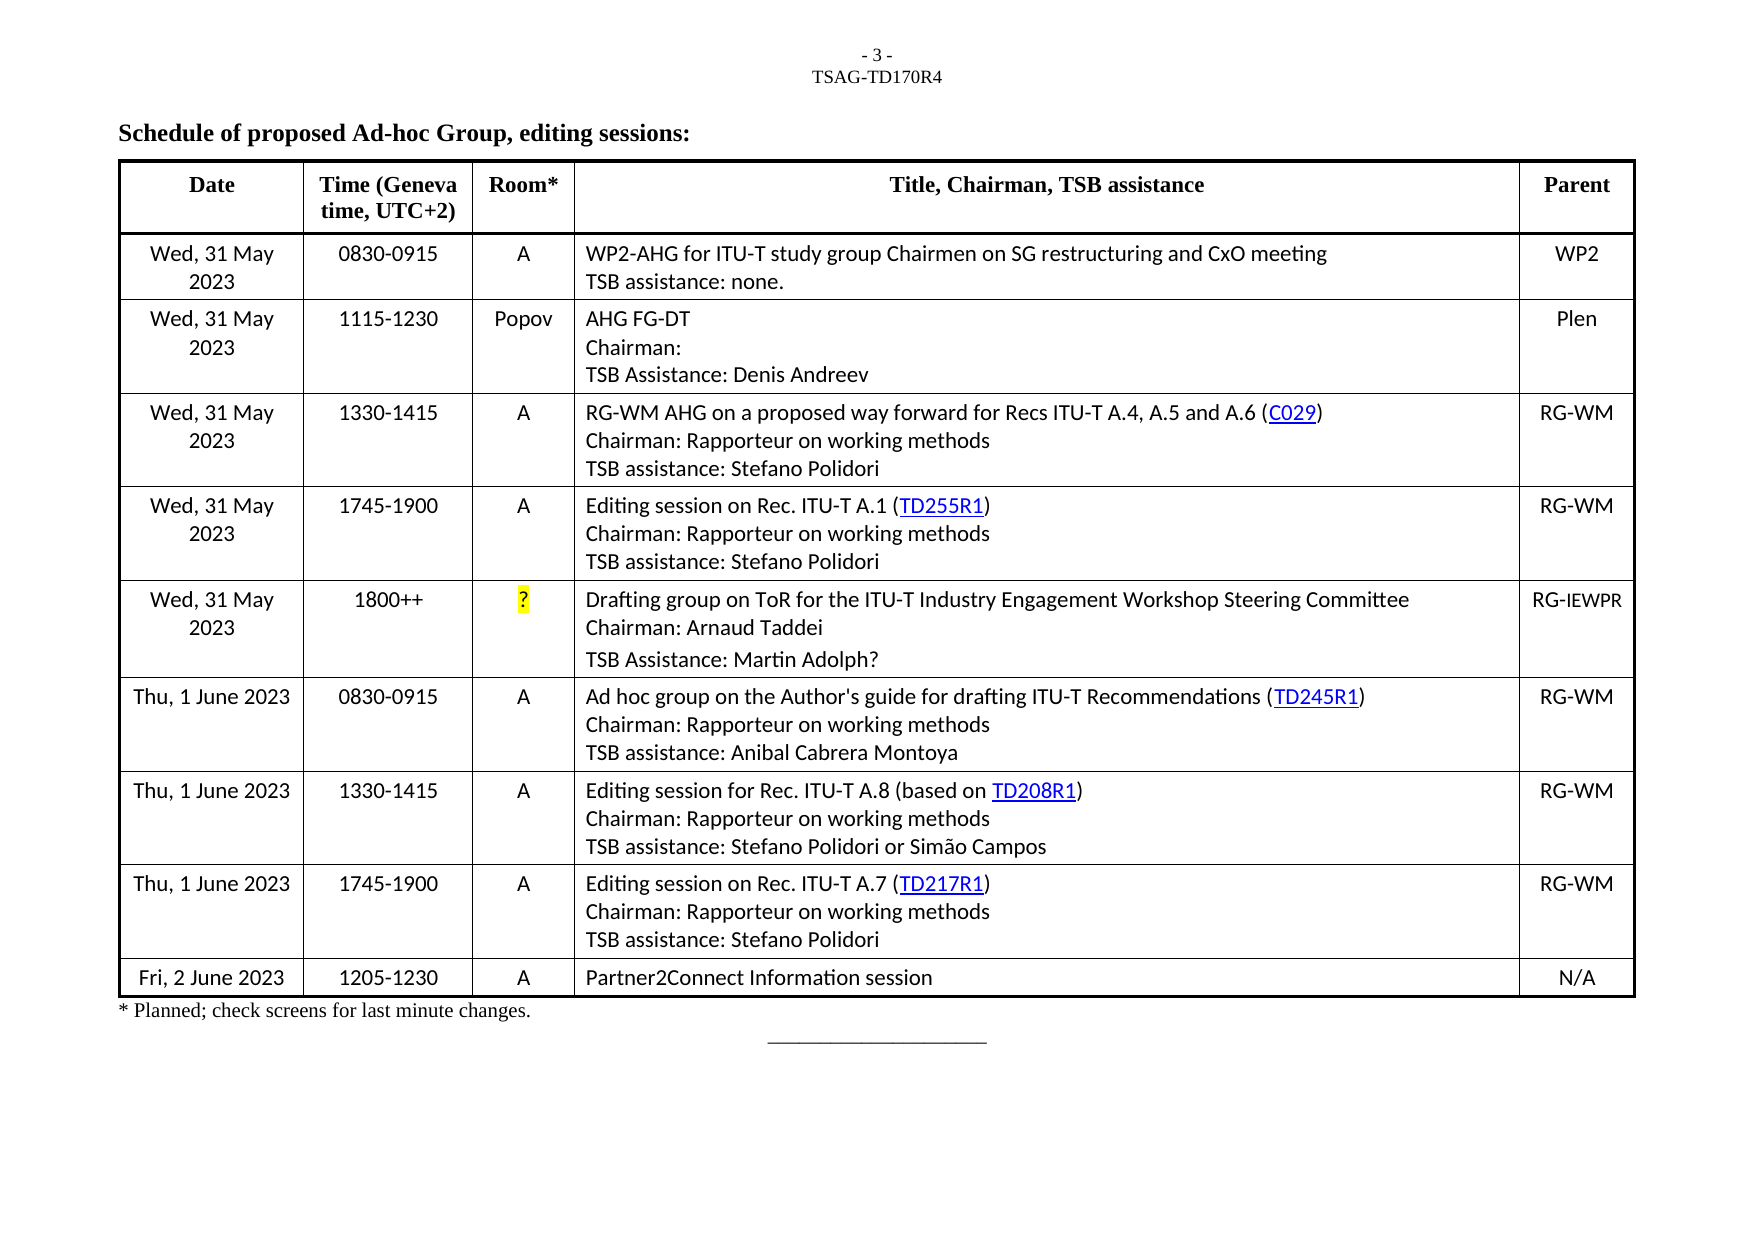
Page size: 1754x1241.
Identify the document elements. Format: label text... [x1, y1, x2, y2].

text _____________________ [118, 1022, 1636, 1046]
table_cell RG-WM AHG on a proposed way forward for Recs ITU-T A.4, A.5 and A.6 (C029) Chairman: Rapporteur on working methods TSB assistance: Stefano Polidori [575, 394, 1519, 486]
table_header Date [121, 163, 303, 232]
table_cell Fri, 2 June 2023 [121, 959, 303, 995]
table_cell 1330-1415 [304, 394, 472, 486]
table_cell A [473, 235, 574, 299]
table_cell Wed, 31 May 2023 [121, 487, 303, 580]
table_cell Editing session on Rec. ITU-T A.1 (TD255R1) Chairman: Rapporteur on working methods TSB assistance: Stefano Polidori [575, 487, 1519, 580]
table_cell Partner2Connect Information session [575, 959, 1519, 995]
table_cell 1745-1900 [304, 487, 472, 580]
table_cell RG-IEWPR [1520, 581, 1633, 677]
table_cell A [473, 865, 574, 958]
table_cell RG-WM [1520, 865, 1633, 958]
table_cell 1330-1415 [304, 772, 472, 864]
table_cell WP2-AHG for ITU-T study group Chairmen on SG restructuring and CxO meeting TSB assistance: none. [575, 235, 1519, 299]
table_cell Thu, 1 June 2023 [121, 772, 303, 864]
text Schedule of proposed Ad-hoc Group, editing sessions: [118, 118, 1636, 147]
table_cell A [473, 487, 574, 580]
text * Planned; check screens for last minute changes. [118, 998, 1636, 1022]
table_cell Wed, 31 May 2023 [121, 300, 303, 393]
table_cell AHG FG-DT Chairman: TSB Assistance: Denis Andreev [575, 300, 1519, 393]
table_cell Editing session for Rec. ITU-T A.8 (based on TD208R1) Chairman: Rapporteur on working methods TSB assistance: Stefano Polidori or Simão Campos [575, 772, 1519, 864]
table_cell 1745-1900 [304, 865, 472, 958]
table_cell Thu, 1 June 2023 [121, 865, 303, 958]
table_cell A [473, 394, 574, 486]
table_cell Plen [1520, 300, 1633, 393]
table_cell Wed, 31 May 2023 [121, 235, 303, 299]
table_cell 0830-0915 [304, 235, 472, 299]
table_cell Ad hoc group on the Author's guide for drafting ITU-T Recommendations (TD245R1) Chairman: Rapporteur on working methods TSB assistance: Anibal Cabrera Montoya [575, 678, 1519, 771]
table_header Room* [473, 163, 574, 232]
table_cell Thu, 1 June 2023 [121, 678, 303, 771]
table_cell A [473, 772, 574, 864]
table_cell 1800++ [304, 581, 472, 677]
table_cell 0830-0915 [304, 678, 472, 771]
table_cell A [473, 678, 574, 771]
table_header Parent [1520, 163, 1633, 232]
table_cell RG-WM [1520, 772, 1633, 864]
table_cell 1115-1230 [304, 300, 472, 393]
table_cell Popov [473, 300, 574, 393]
table_cell N/A [1520, 959, 1633, 995]
table_cell RG-WM [1520, 678, 1633, 771]
table_cell Editing session on Rec. ITU-T A.7 (TD217R1) Chairman: Rapporteur on working methods TSB assistance: Stefano Polidori [575, 865, 1519, 958]
table_cell WP2 [1520, 235, 1633, 299]
table_cell RG-WM [1520, 487, 1633, 580]
table_cell ? [473, 581, 574, 677]
table_cell Wed, 31 May 2023 [121, 581, 303, 677]
table_cell Wed, 31 May 2023 [121, 394, 303, 486]
table_cell 1205-1230 [304, 959, 472, 995]
table_cell RG-WM [1520, 394, 1633, 486]
table_header Time (Geneva time, UTC+2) [304, 163, 472, 232]
table_header Title, Chairman, TSB assistance [575, 163, 1519, 232]
table_cell Drafting group on ToR for the ITU-T Industry Engagement Workshop Steering Committee Chairman: Arnaud Taddei TSB Assistance: Martin Adolph? [575, 581, 1519, 677]
table_cell A [473, 959, 574, 995]
